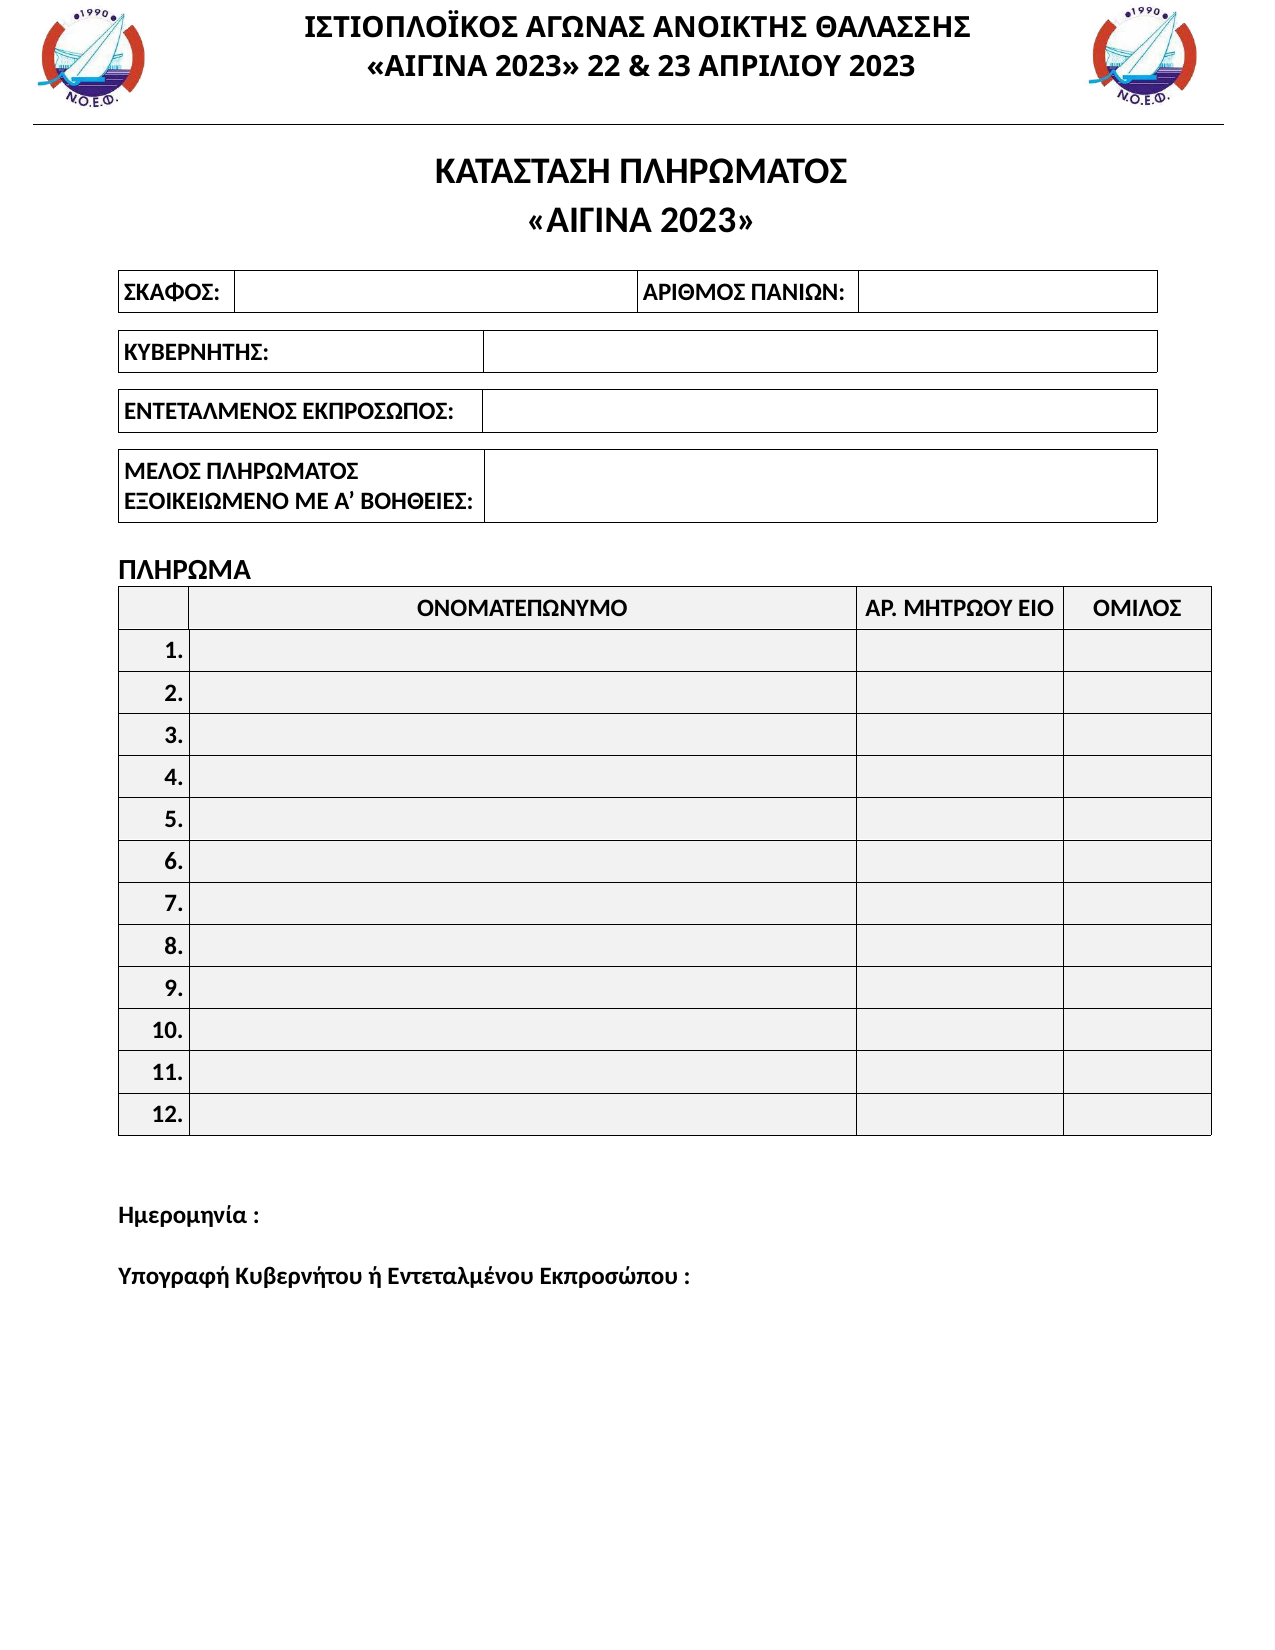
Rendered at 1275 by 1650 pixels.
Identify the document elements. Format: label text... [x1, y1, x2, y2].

table_cell [190, 630, 856, 671]
table_cell [1064, 756, 1211, 797]
table_cell [857, 756, 1063, 797]
table_header ΑΡΙΘΜΟΣ ΠΑΝΙΩΝ: [638, 271, 858, 312]
table_header ΕΝΤΕΤΑΛΜΕΝΟΣ ΕΚΠΡΟΣΩΠΟΣ: [119, 390, 482, 432]
table_cell [190, 1094, 856, 1135]
table_cell 9. [119, 967, 189, 1008]
table_cell [857, 798, 1063, 839]
table_cell 5. [119, 798, 189, 839]
table_cell [857, 967, 1063, 1008]
table_cell [1064, 967, 1211, 1008]
table_header [484, 331, 1157, 372]
table_cell [190, 1009, 856, 1050]
table_cell 2. [119, 672, 189, 713]
table_cell [190, 841, 856, 882]
table_cell 1. [119, 630, 189, 671]
text «ΑΙΓΙΝΑ 2023» [133, 199, 1149, 241]
table_cell [857, 841, 1063, 882]
table_header [235, 271, 637, 312]
table_cell [1064, 1094, 1211, 1135]
table_cell [857, 1051, 1063, 1093]
table_header ΚΥΒΕΡΝΗΤΗΣ: [119, 331, 483, 372]
table_cell 8. [119, 925, 189, 966]
text ΠΛΗΡΩΜΑ [118, 551, 1157, 586]
table_cell [190, 672, 856, 713]
table_cell [190, 967, 856, 1008]
table_cell [1064, 1051, 1211, 1093]
table_cell [190, 714, 856, 755]
table_cell 7. [119, 883, 189, 924]
text Υπογραφή Κυβερνήτου ή Εντεταλμένου Εκπροσώπου : [118, 1260, 1157, 1291]
table_cell 6. [119, 841, 189, 882]
table_header ΣΚΑΦΟΣ: [119, 271, 234, 312]
table_cell 10. [119, 1009, 189, 1050]
table_header [485, 450, 1157, 522]
text Ημερομηνία : [118, 1199, 1157, 1230]
table_cell [1064, 841, 1211, 882]
table_cell [857, 630, 1063, 671]
table_cell [190, 756, 856, 797]
table_header [483, 390, 1157, 432]
table_cell 12. [119, 1094, 189, 1135]
table_header ΜΕΛΟΣ ΠΛΗΡΩΜΑΤΟΣ ΕΞΟΙΚΕΙΩΜΕΝΟ ΜΕ Α’ ΒΟΗΘΕΙΕΣ: [119, 450, 484, 522]
table_cell [857, 925, 1063, 966]
table_header [859, 271, 1157, 312]
table_cell 3. [119, 714, 189, 755]
table_cell [1064, 883, 1211, 924]
table_cell [1064, 630, 1211, 671]
table_cell [857, 1094, 1063, 1135]
table_cell [1064, 714, 1211, 755]
table_cell [190, 925, 856, 966]
picture [32, 2, 149, 114]
table_cell [857, 883, 1063, 924]
table_cell [190, 883, 856, 924]
table_header [119, 587, 188, 628]
table_cell [1064, 1009, 1211, 1050]
table_header ΟΝΟΜΑΤΕΠΩΝΥΜΟ [189, 587, 856, 628]
table_cell 4. [119, 756, 189, 797]
table_cell 11. [119, 1051, 189, 1093]
picture [1083, 1, 1200, 112]
table_cell [857, 714, 1063, 755]
table_cell [857, 1009, 1063, 1050]
table_cell [1064, 672, 1211, 713]
table_cell [857, 672, 1063, 713]
table_cell [190, 1051, 856, 1093]
table_header ΑΡ. ΜΗΤΡΩΟΥ ΕΙΟ [857, 587, 1063, 628]
table_cell [1064, 925, 1211, 966]
table_cell [190, 798, 856, 839]
table_cell [1064, 798, 1211, 839]
text ΚΑΤΑΣΤΑΣΗ ΠΛΗΡΩΜΑΤΟΣ [133, 151, 1149, 192]
table_header ΟΜΙΛΟΣ [1064, 587, 1211, 628]
